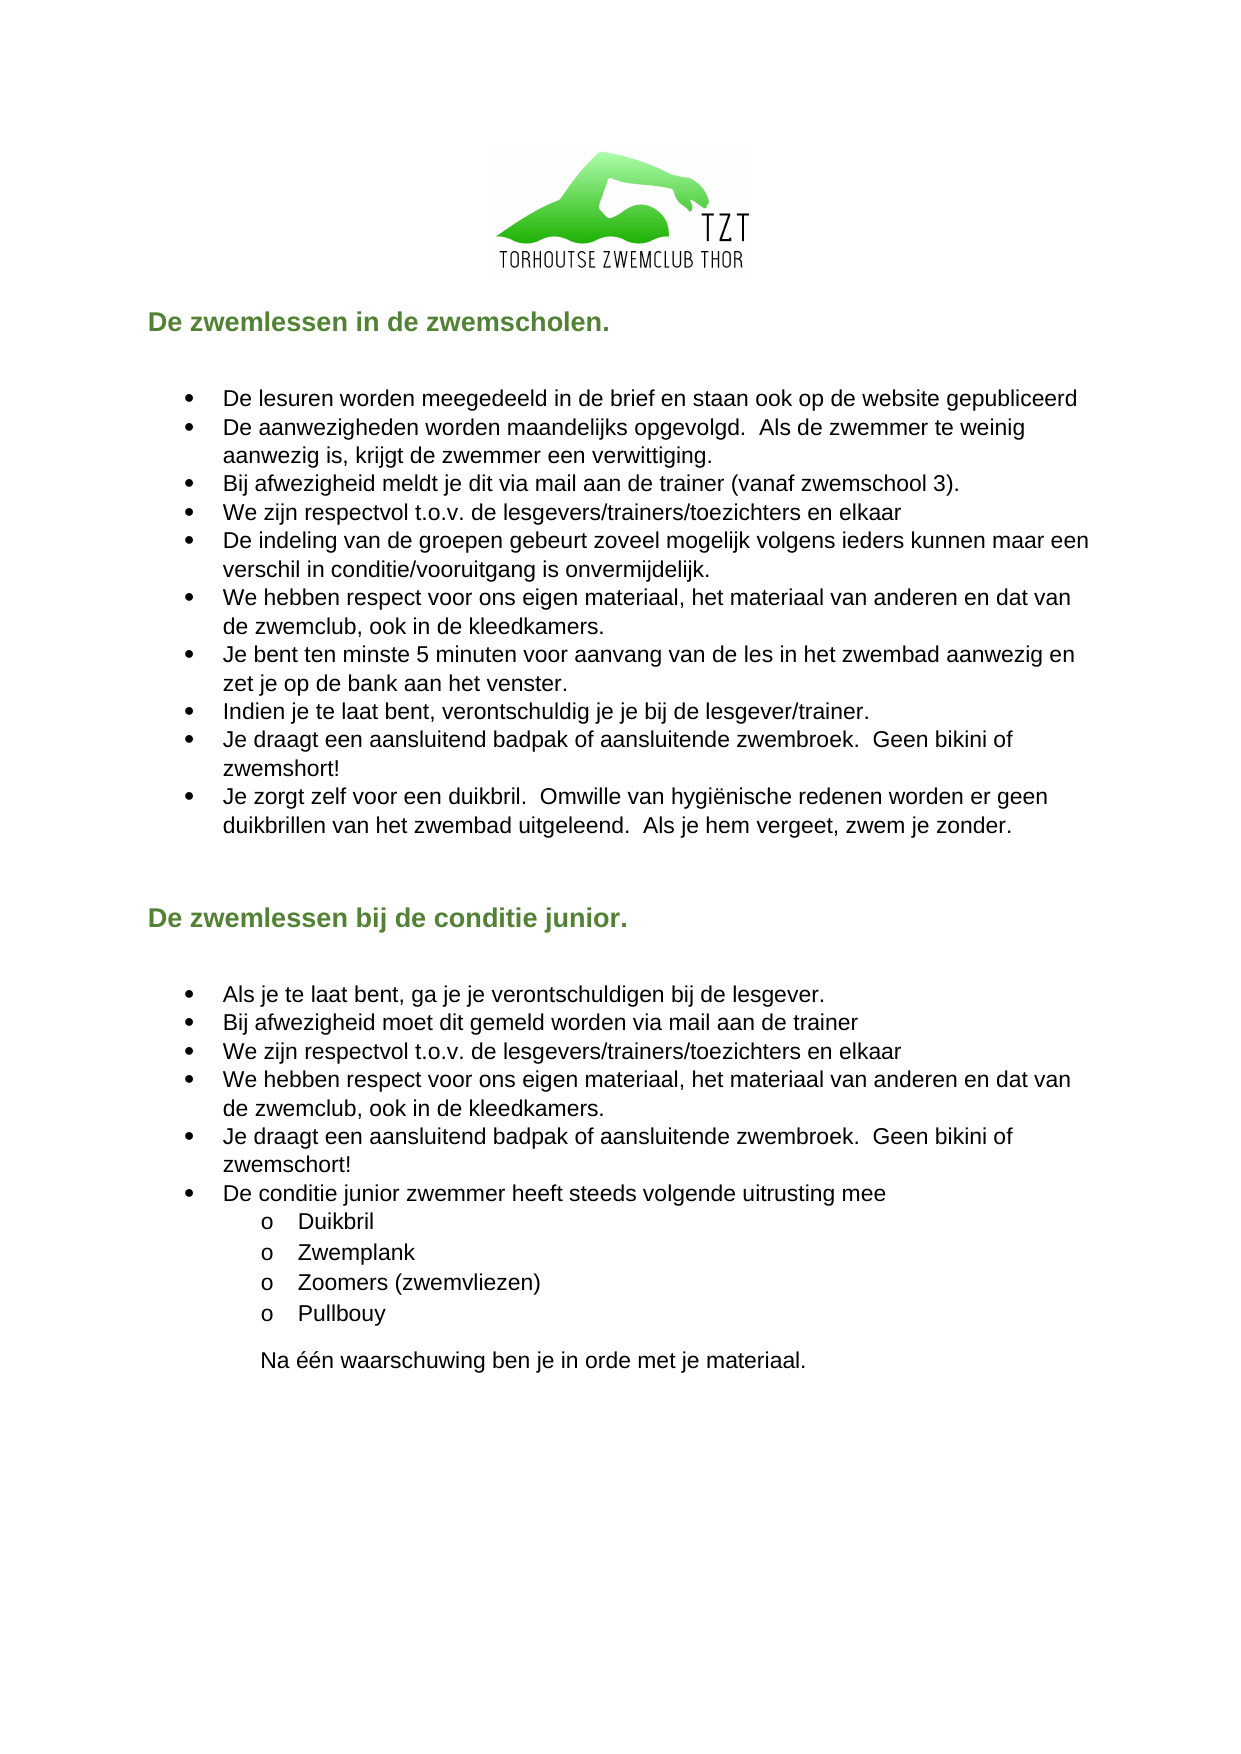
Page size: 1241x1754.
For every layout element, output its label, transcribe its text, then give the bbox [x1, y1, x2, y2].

text Na één waarschuwing ben je in orde met je materiaal. [260, 1347, 1093, 1373]
list Je zorgt zelf voor een duikbril. Omwille van hygiënische redenen worden er geen duikbrillen van het zwembad uitgeleend. Als je hem vergeet, zwem je zonder. [185, 783, 1093, 838]
list Indien je te laat bent, verontschuldig je je bij de lesgever/trainer. [185, 698, 1093, 724]
list Je draagt een aansluitend badpak of aansluitende zwembroek. Geen bikini of zwemshort! [185, 726, 1093, 781]
subtitle De zwemlessen in de zwemscholen. [148, 306, 1093, 337]
list Pullbouy [260, 1300, 1093, 1328]
list Je bent ten minste 5 minuten voor aanvang van de les in het zwembad aanwezig en zet je op de bank aan het venster. [185, 641, 1093, 696]
list Duikbril [260, 1208, 1093, 1237]
list De conditie junior zwemmer heeft steeds volgende uitrusting mee [185, 1180, 1093, 1206]
list Als je te laat bent, ga je je verontschuldigen bij de lesgever. [185, 981, 1093, 1007]
subtitle De zwemlessen bij de conditie junior. [148, 902, 1093, 933]
list De lesuren worden meegedeeld in de brief en staan ook op de website gepubliceerd [185, 385, 1093, 411]
picture [488, 148, 752, 274]
list We hebben respect voor ons eigen materiaal, het materiaal van anderen en dat van de zwemclub, ook in de kleedkamers. [185, 584, 1093, 639]
list De aanwezigheden worden maandelijks opgevolgd. Als de zwemmer te weinig aanwezig is, krijgt de zwemmer een verwittiging. [185, 413, 1093, 468]
list Bij afwezigheid moet dit gemeld worden via mail aan de trainer [185, 1009, 1093, 1036]
list Bij afwezigheid meldt je dit via mail aan de trainer (vanaf zwemschool 3). [185, 470, 1093, 497]
list We zijn respectvol t.o.v. de lesgevers/trainers/toezichters en elkaar [185, 1038, 1093, 1064]
list Je draagt een aansluitend badpak of aansluitende zwembroek. Geen bikini of zwemschort! [185, 1123, 1093, 1178]
list De indeling van de groepen gebeurt zoveel mogelijk volgens ieders kunnen maar een verschil in conditie/vooruitgang is onvermijdelijk. [185, 527, 1093, 582]
list Zwemplank [260, 1239, 1093, 1267]
list Zoomers (zwemvliezen) [260, 1269, 1093, 1298]
list We hebben respect voor ons eigen materiaal, het materiaal van anderen en dat van de zwemclub, ook in de kleedkamers. [185, 1066, 1093, 1121]
list We zijn respectvol t.o.v. de lesgevers/trainers/toezichters en elkaar [185, 499, 1093, 525]
